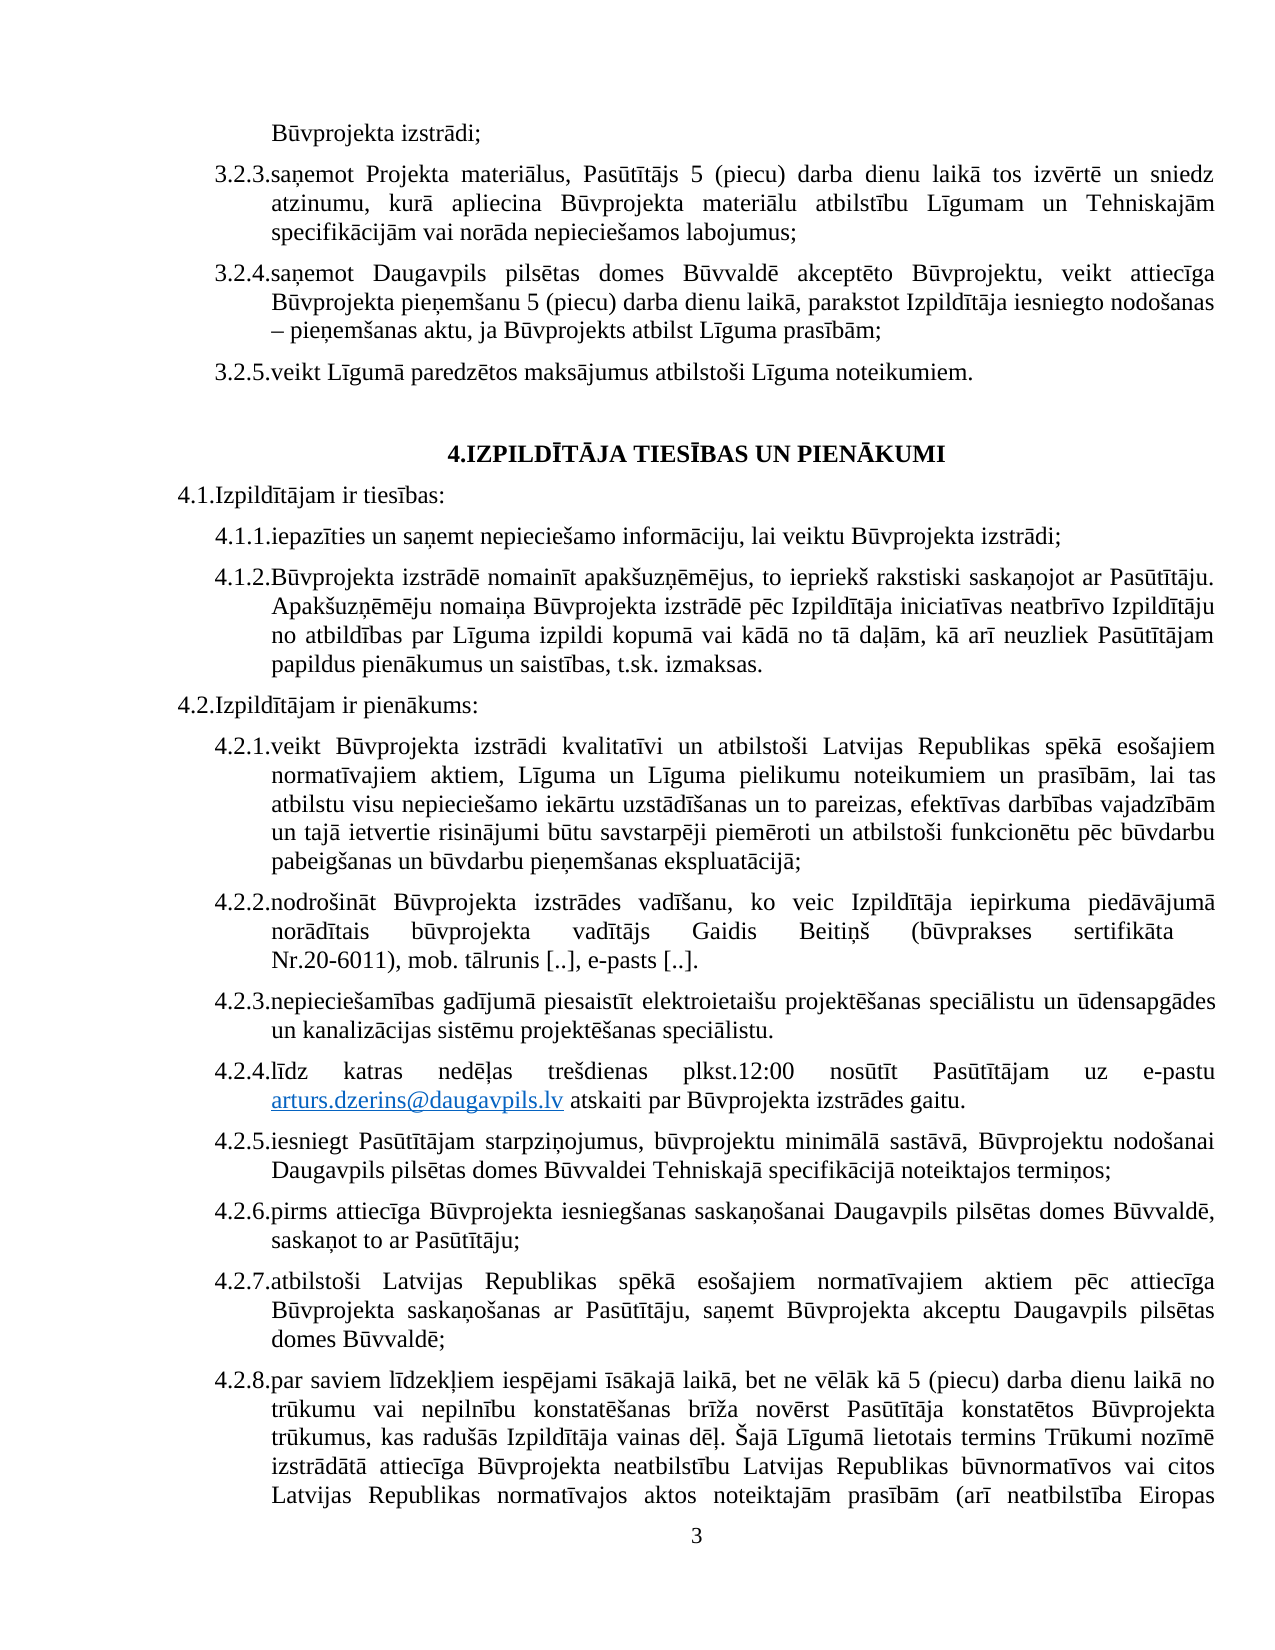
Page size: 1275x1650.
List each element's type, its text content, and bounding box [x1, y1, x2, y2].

text 3.2.3.saņemot Projekta materiālus, Pasūtītājs 5 (piecu) darba dienu laikā tos izvērtē un sniedz atzinumu, kurā apliecina Būvprojekta materiālu atbilstību Līgumam un Tehniskajām specifikācijām vai norāda nepieciešamos labojumus; [214, 159, 1216, 246]
text 4.2.5.iesniegt Pasūtītājam starpziņojumus, būvprojektu minimālā sastāvā, Būvprojektu nodošanai Daugavpils pilsētas domes Būvvaldei Tehniskajā specifikācijā noteiktajos termiņos; [214, 1126, 1216, 1184]
text 4.2.Izpildītājam ir pienākums: [177, 690, 1216, 719]
text 4.IZPILDĪTĀJA TIESĪBAS UN PIENĀKUMI [177, 439, 1216, 467]
text 4.1.2.Būvprojekta izstrādē nomainīt apakšuzņēmējus, to iepriekš rakstiski saskaņojot ar Pasūtītāju. Apakšuzņēmēju nomaiņa Būvprojekta izstrādē pēc Izpildītāja iniciatīvas neatbrīvo Izpildītāju no atbildības par Līguma izpildi kopumā vai kādā no tā daļām, kā arī neuzliek Pasūtītājam papildus pienākumus un saistības, t.sk. izmaksas. [214, 562, 1216, 677]
text 4.2.4.līdz katras nedēļas trešdienas plkst.12:00 nosūtīt Pasūtītājam uz e-pastu arturs.dzerins@daugavpils.lv atskaiti par Būvprojekta izstrādes gaitu. [214, 1056, 1216, 1114]
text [214, 1365, 1216, 1509]
text 3.2.5.veikt Līgumā paredzētos maksājumus atbilstoši Līguma noteikumiem. [214, 357, 1216, 386]
text 4.2.2.nodrošināt Būvprojekta izstrādes vadīšanu, ko veic Izpildītāja iepirkuma piedāvājumā norādītais būvprojekta vadītājs Gaidis Beitiņš (būvprakses sertifikāta Nr.20-6011), mob. tālrunis [..], e-pasts [..]. [214, 887, 1216, 974]
text 4.1.Izpildītājam ir tiesības: [177, 480, 1216, 509]
text 3.2.4.saņemot Daugavpils pilsētas domes Būvvaldē akceptēto Būvprojektu, veikt attiecīga Būvprojekta pieņemšanu 5 (piecu) darba dienu laikā, parakstot Izpildītāja iesniegto nodošanas – pieņemšanas aktu, ja Būvprojekts atbilst Līguma prasībām; [214, 258, 1216, 344]
text 4.2.3.nepieciešamības gadījumā piesaistīt elektroietaišu projektēšanas speciālistu un ūdensapgādes un kanalizācijas sistēmu projektēšanas speciālistu. [214, 986, 1216, 1044]
text 4.2.1.veikt Būvprojekta izstrādi kvalitatīvi un atbilstoši Latvijas Republikas spēkā esošajiem normatīvajiem aktiem, Līguma un Līguma pielikumu noteikumiem un prasībām, lai tas atbilstu visu nepieciešamo iekārtu uzstādīšanas un to pareizas, efektīvas darbības vajadzībām un tajā ietvertie risinājumi būtu savstarpēji piemēroti un atbilstoši funkcionētu pēc būvdarbu pabeigšanas un būvdarbu pieņemšanas ekspluatācijā; [214, 731, 1216, 875]
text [214, 118, 1216, 147]
text 4.2.6.pirms attiecīga Būvprojekta iesniegšanas saskaņošanai Daugavpils pilsētas domes Būvvaldē, saskaņot to ar Pasūtītāju; [214, 1196, 1216, 1254]
text 4.1.1.iepazīties un saņemt nepieciešamo informāciju, lai veiktu Būvprojekta izstrādi; [177, 521, 1216, 550]
text 4.2.7.atbilstoši Latvijas Republikas spēkā esošajiem normatīvajiem aktiem pēc attiecīga Būvprojekta saskaņošanas ar Pasūtītāju, saņemt Būvprojekta akceptu Daugavpils pilsētas domes Būvvaldē; [214, 1266, 1216, 1352]
